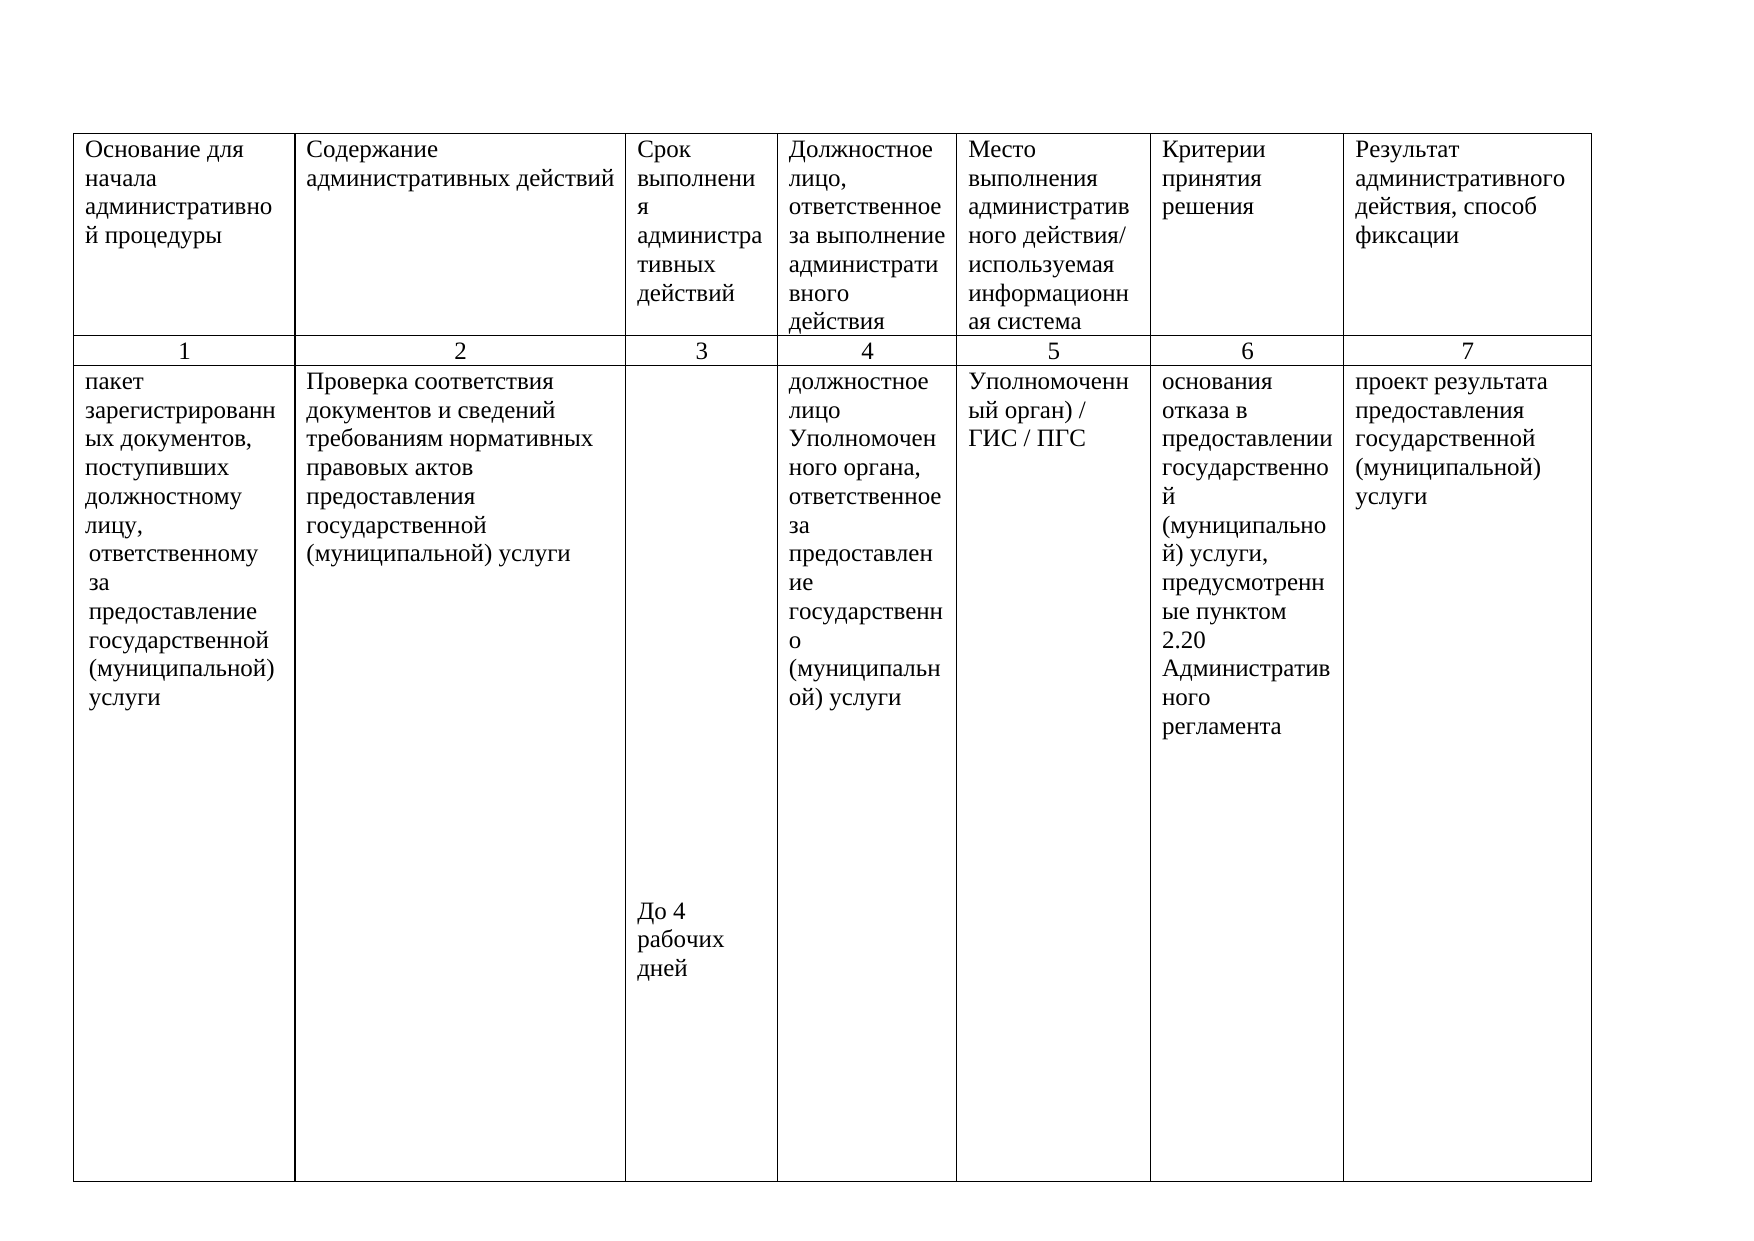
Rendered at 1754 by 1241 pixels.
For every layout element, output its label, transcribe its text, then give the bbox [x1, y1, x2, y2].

table_cell 7 [1344, 336, 1591, 365]
table_cell 4 [778, 336, 956, 365]
table_header Срок выполнения административных действий [626, 134, 777, 335]
table_cell 1 [74, 336, 294, 365]
table_cell До 4 рабочих дней [626, 366, 777, 1181]
table_cell Уполномоченный орган) / ГИС / ПГС [957, 366, 1150, 1181]
table_cell основания отказа в предоставлении государственной (муниципальной) услуги, предусмотренные пунктом 2.20 Административного регламента [1151, 366, 1343, 1181]
table_header Результат административного действия, способ фиксации [1344, 134, 1591, 335]
table_header Должностное лицо, ответственное за выполнение административного действия [778, 134, 956, 335]
table_cell 3 [626, 336, 777, 365]
table_header Критерии принятия решения [1151, 134, 1343, 335]
table_cell 2 [296, 336, 625, 365]
table_cell 5 [957, 336, 1150, 365]
table_cell должностное лицо Уполномоченного органа, ответственное за предоставление государственно (муниципальной) услуги [778, 366, 956, 1181]
table_cell проект результата предоставления государственной (муниципальной) услуги [1344, 366, 1591, 1181]
table_cell 6 [1151, 336, 1343, 365]
table_cell Проверка соответствия документов и сведений требованиям нормативных правовых актов предоставления государственной (муниципальной) услуги [296, 366, 625, 1181]
table_header Основание для начала административной процедуры [74, 134, 294, 335]
table_header Место выполнения административного действия/ используемая информационная система [957, 134, 1150, 335]
table_header Содержание административных действий [296, 134, 625, 335]
table_cell пакет зарегистрированных документов, поступивших должностному лицу, ответственному за предоставление государственной (муниципальной) услуги [74, 366, 294, 1181]
